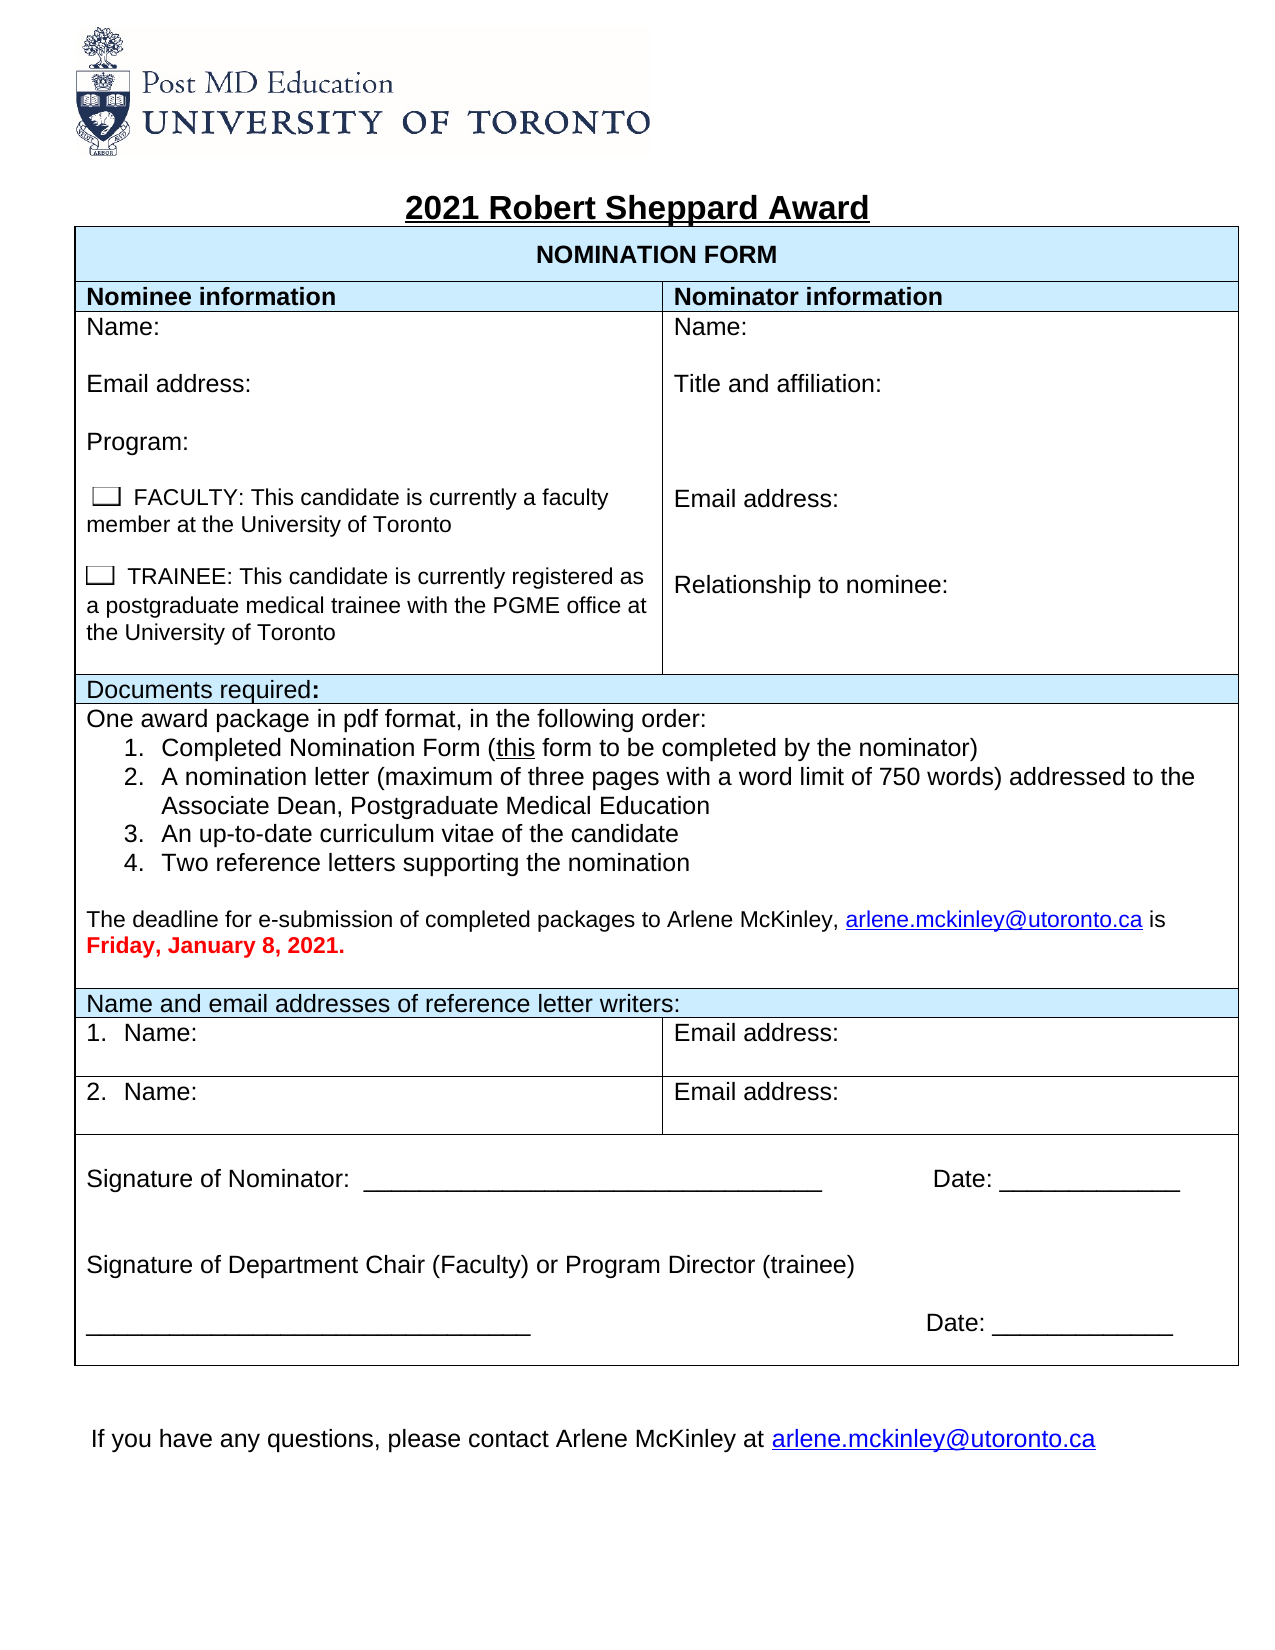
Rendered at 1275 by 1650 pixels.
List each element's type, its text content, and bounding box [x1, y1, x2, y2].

table_cell Documents required: [76, 675, 1238, 703]
table_cell Name: [76, 1077, 662, 1134]
table_cell Name and email addresses of reference letter writers: [76, 989, 1238, 1017]
picture [76, 27, 650, 156]
table_cell One award package in pdf format, in the following order: Completed Nomination Form (this form to be completed by the nominator) A nomination letter (maximum of three pages with a word limit of 750 words) addressed to the Associate Dean, Postgraduate Medical Education An up-to-date curriculum vitae of the candidate Two reference letters supporting the nomination The deadline for e-submission of completed packages to Arlene McKinley, arlene.mckinley@utoronto.ca is Friday, January 8, 2021. [76, 704, 1238, 987]
picture [86, 566, 115, 585]
table_cell Email address: [663, 1077, 1238, 1134]
table_cell Name: Title and affiliation: Email address: Relationship to nominee: [663, 312, 1238, 673]
table_cell Name: Email address: Program: FACULTY: This candidate is currently a faculty member at the University of Toronto TRAINEE: This candidate is currently registered as a postgraduate medical trainee with the PGME office at the University of Toronto [76, 312, 662, 673]
table_cell Signature of Nominator: _________________________________ Date: _____________ Signature of Department Chair (Faculty) or Program Director (trainee) ________________________________ Date: _____________ [76, 1135, 1238, 1365]
picture [92, 487, 121, 506]
table_cell Name: [76, 1018, 662, 1076]
text If you have any questions, please contact Arlene McKinley at arlene.mckinley@utoronto.ca [0, 1424, 1200, 1453]
table_cell Nominee information [76, 282, 662, 311]
table_header NOMINATION FORM [76, 227, 1238, 281]
subtitle 2021 Robert Sheppard Award [75, 188, 1200, 226]
table_cell Nominator information [663, 282, 1238, 311]
table_cell Email address: [663, 1018, 1238, 1076]
